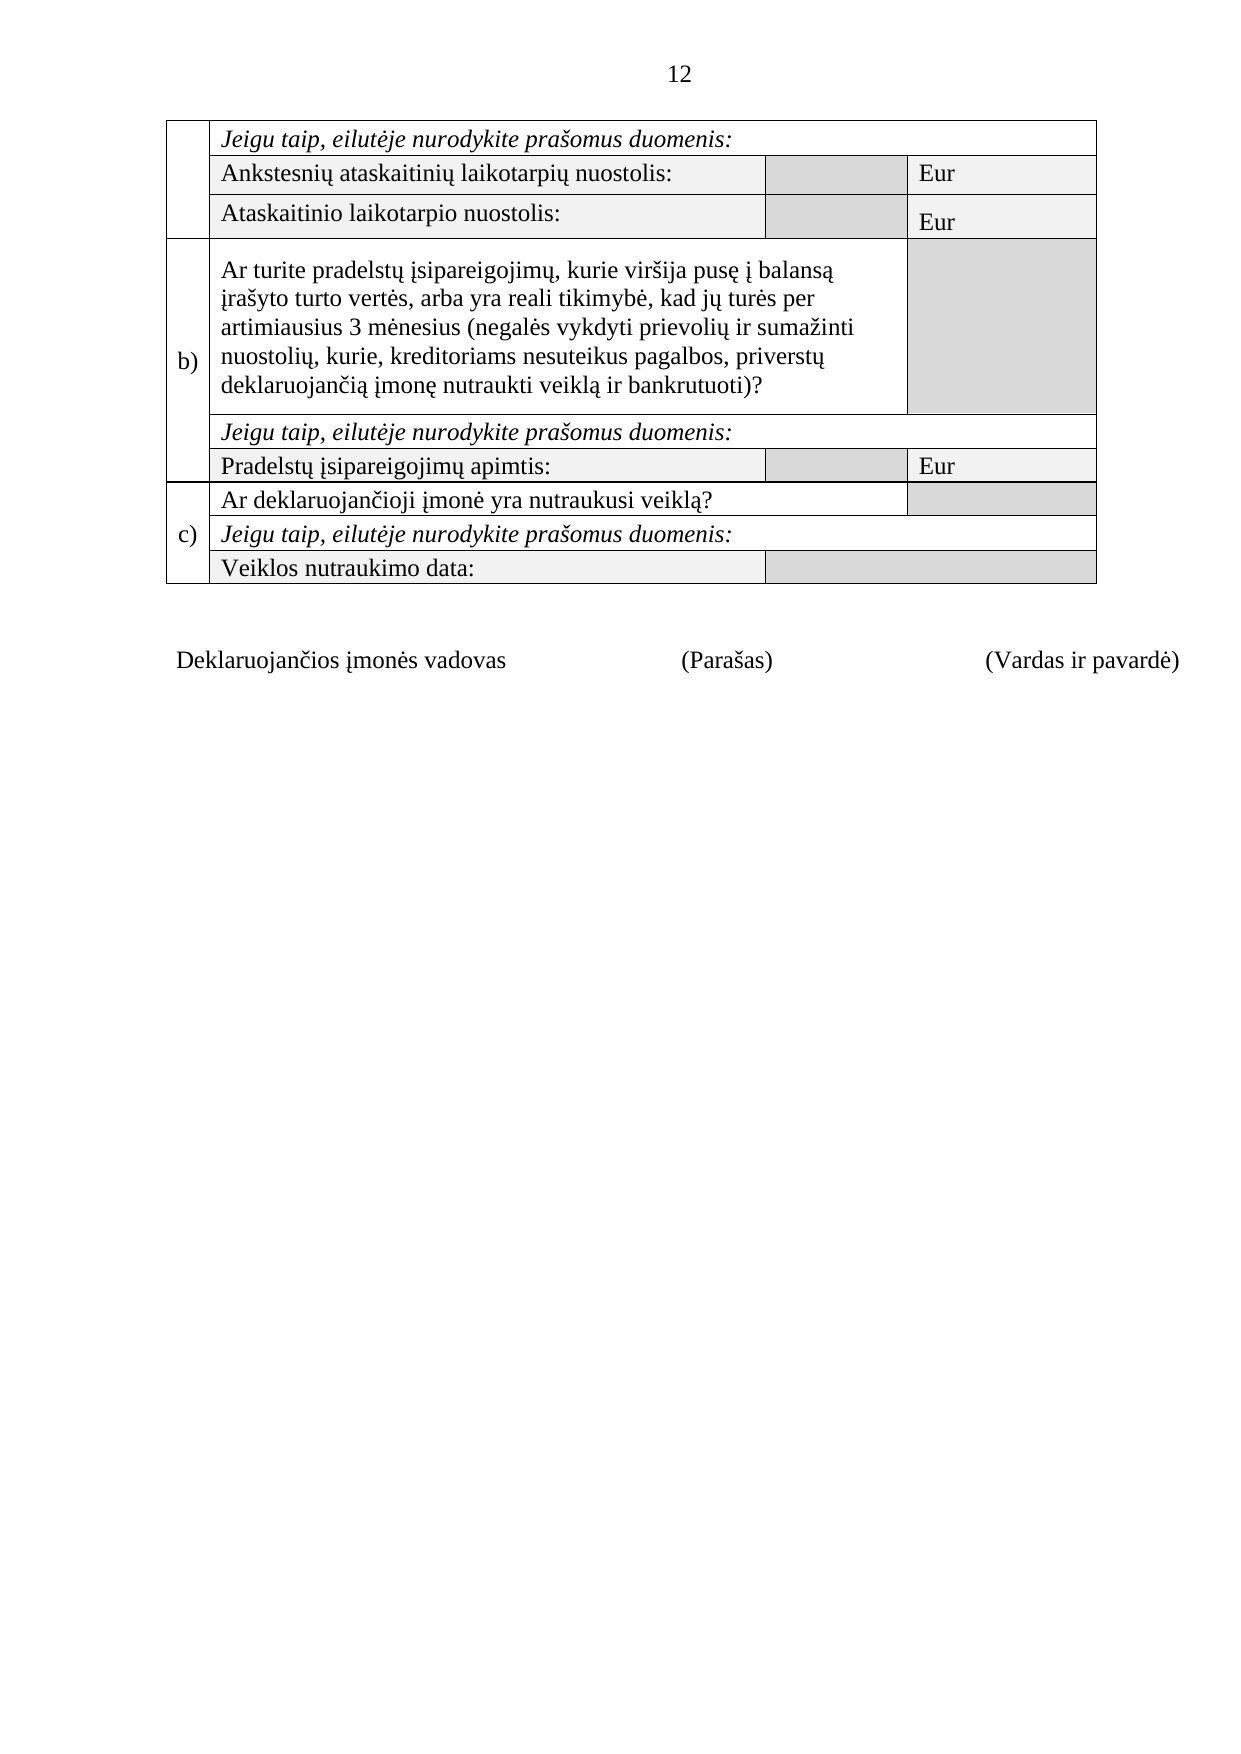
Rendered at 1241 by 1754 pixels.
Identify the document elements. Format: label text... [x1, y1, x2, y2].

table_cell c) [167, 483, 209, 583]
table_cell Veiklos nutraukimo data: [210, 551, 765, 583]
table_cell Jeigu taip, eilutėje nurodykite prašomus duomenis: [210, 121, 1096, 154]
table_cell a) [167, 121, 209, 238]
table_cell [908, 483, 1096, 515]
table_cell Eur [908, 449, 1096, 481]
table_cell Ataskaitinio laikotarpio nuostolis: [210, 195, 765, 238]
table_cell [766, 449, 907, 481]
table_cell b) [167, 239, 209, 481]
table_cell [766, 156, 907, 194]
table_cell Jeigu taip, eilutėje nurodykite prašomus duomenis: [210, 516, 1096, 549]
table_cell Jeigu taip, eilutėje nurodykite prašomus duomenis: [210, 415, 1096, 448]
table_cell Ar deklaruojančioji įmonė yra nutraukusi veiklą? [210, 483, 907, 515]
table_cell Eur [908, 195, 1096, 238]
table_cell Ankstesnių ataskaitinių laikotarpių nuostolis: [210, 156, 765, 194]
table_cell [908, 239, 1096, 413]
table_cell [766, 195, 907, 238]
table_cell Ar turite pradelstų įsipareigojimų, kurie viršija pusę į balansą įrašyto turto vertės, arba yra reali tikimybė, kad jų turės per artimiausius 3 mėnesius (negalės vykdyti prievolių ir sumažinti nuostolių, kurie, kreditoriams nesuteikus pagalbos, priverstų deklaruojančią įmonę nutraukti veiklą ir bankrutuoti)? [210, 239, 907, 413]
text Deklaruojančios įmonės vadovas (Parašas) (Vardas ir pavardė) [176, 645, 1181, 674]
table_cell Eur [908, 156, 1096, 194]
table_cell Pradelstų įsipareigojimų apimtis: [210, 449, 765, 481]
table_cell [766, 551, 1096, 583]
